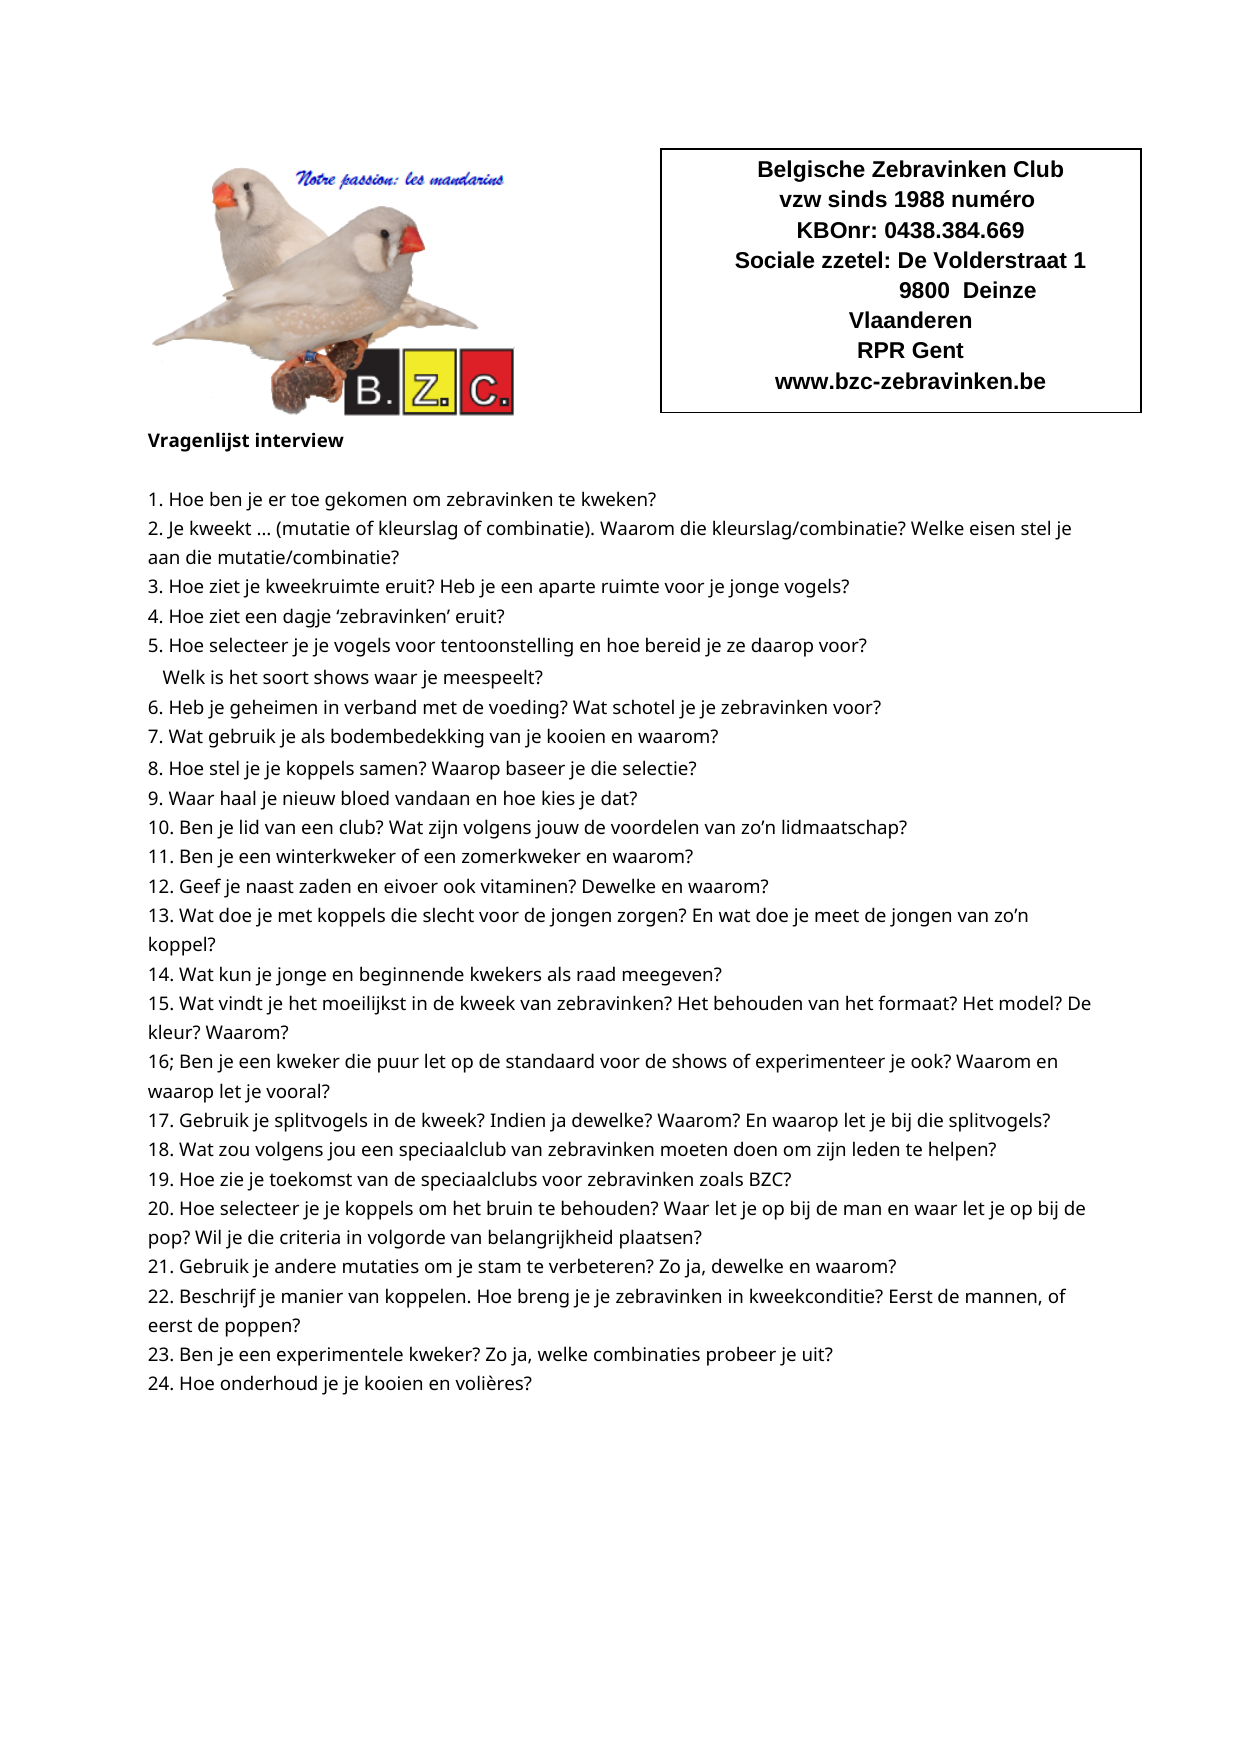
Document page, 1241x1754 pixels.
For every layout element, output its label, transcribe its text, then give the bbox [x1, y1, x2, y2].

text Vragenlijst interview 1. Hoe ben je er toe gekomen om zebravinken te kweken? 2. Je kweekt … (mutatie of kleurslag of combinatie). Waarom die kleurslag/combinatie? Welke eisen stel je aan die mutatie/combinatie? 3. Hoe ziet je kweekruimte eruit? Heb je een aparte ruimte voor je jonge vogels? 4. Hoe ziet een dagje ‘zebravinken’ eruit? 5. Hoe selecteer je je vogels voor tentoonstelling en hoe bereid je ze daarop voor? Welk is het soort shows waar je meespeelt? 6. Heb je geheimen in verband met de voeding? Wat schotel je je zebravinken voor? 7. Wat gebruik je als bodembedekking van je kooien en waarom? 8. Hoe stel je je koppels samen? Waarop baseer je die selectie? 9. Waar haal je nieuw bloed vandaan en hoe kies je dat? 10. Ben je lid van een club? Wat zijn volgens jouw de voordelen van zo’n lidmaatschap? 11. Ben je een winterkweker of een zomerkweker en waarom? 12. Geef je naast zaden en eivoer ook vitaminen? Dewelke en waarom? 13. Wat doe je met koppels die slecht voor de jongen zorgen? En wat doe je meet de jongen van zo’n koppel? 14. Wat kun je jonge en beginnende kwekers als raad meegeven? 15. Wat vindt je het moeilijkst in de kweek van zebravinken? Het behouden van het formaat? Het model? De kleur? Waarom? 16; Ben je een kweker die puur let op de standaard voor de shows of experimenteer je ook? Waarom en waarop let je vooral? 17. Gebruik je splitvogels in de kweek? Indien ja dewelke? Waarom? En waarop let je bij die splitvogels? 18. Wat zou volgens jou een speciaalclub van zebravinken moeten doen om zijn leden te helpen? 19. Hoe zie je toekomst van de speciaalclubs voor zebravinken zoals BZC? 20. Hoe selecteer je je koppels om het bruin te behouden? Waar let je op bij de man en waar let je op bij de pop? Wil je die criteria in volgorde van belangrijkheid plaatsen? 21. Gebruik je andere mutaties om je stam te verbeteren? Zo ja, dewelke en waarom? 22. Beschrijf je manier van koppelen. Hoe breng je je zebravinken in kweekconditie? Eerst de mannen, of eerst de poppen? 23. Ben je een experimentele kweker? Zo ja, welke combinaties probeer je uit? 24. Hoe onderhoud je je kooien en volières? [148, 148, 1093, 1458]
picture [147, 147, 522, 424]
